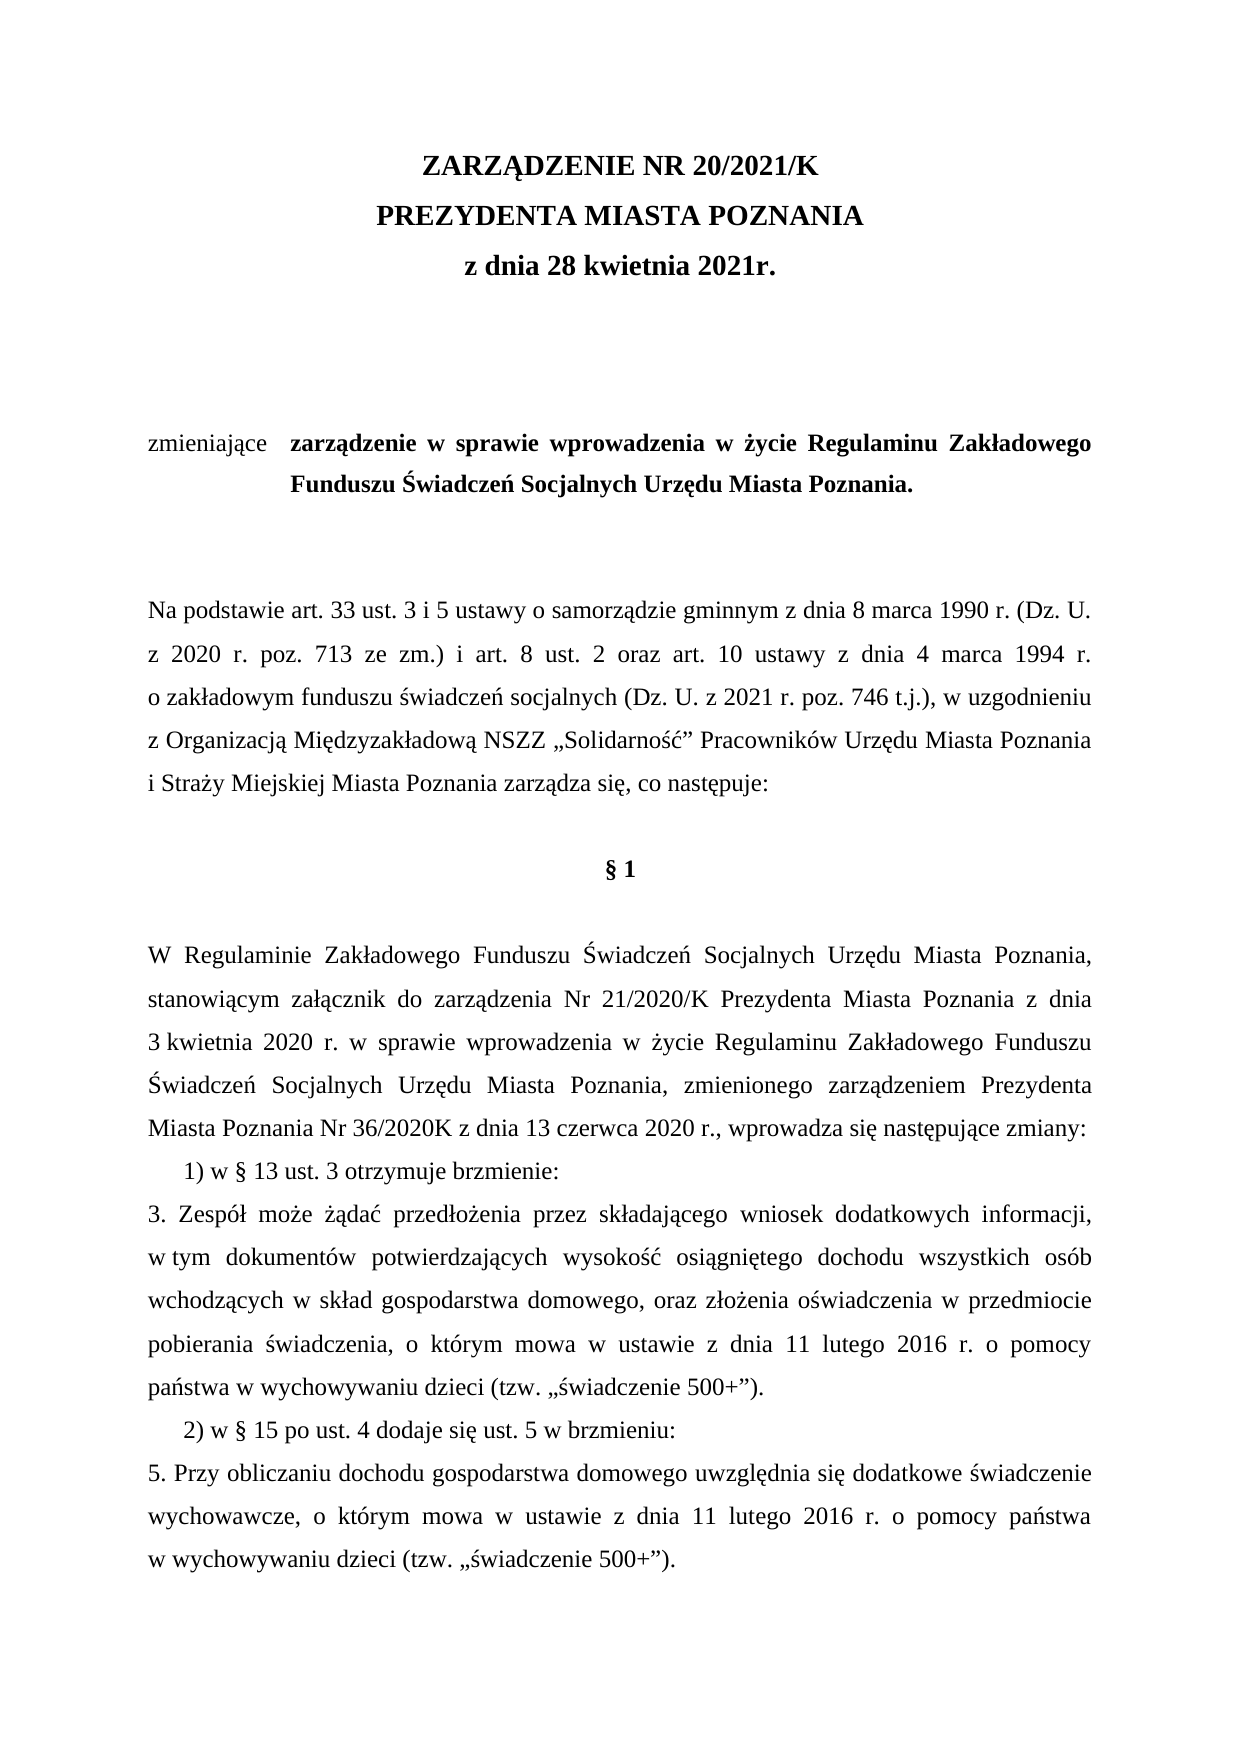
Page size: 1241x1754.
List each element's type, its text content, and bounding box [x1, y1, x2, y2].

text 5. Przy obliczaniu dochodu gospodarstwa domowego uwzględnia się dodatkowe świadczenie wychowawcze, o którym mowa w ustawie z dnia 11 lutego 2016 r. o pomocy państwa w wychowywaniu dzieci (tzw. „świadczenie 500+”). [148, 1458, 1093, 1573]
table_header zarządzenie w sprawie wprowadzenia w życie Regulaminu Zakładowego Funduszu Świadczeń Socjalnych Urzędu Miasta Poznania. [279, 428, 1104, 509]
text Na podstawie art. 33 ust. 3 i 5 ustawy o samorządzie gminnym z dnia 8 marca 1990 r. (Dz. U. z 2020 r. poz. 713 ze zm.) i art. 8 ust. 2 oraz art. 10 ustawy z dnia 4 marca 1994 r. o zakładowym funduszu świadczeń socjalnych (Dz. U. z 2021 r. poz. 746 t.j.), w uzgodnieniu z Organizacją Międzyzakładową NSZZ „Solidarność” Pracowników Urzędu Miasta Poznania i Straży Miejskiej Miasta Poznania zarządza się, co następuje: [148, 596, 1093, 797]
subtitle PREZYDENTA MIASTA POZNANIA [148, 198, 1093, 231]
text 2) w § 15 po ust. 4 dodaje się ust. 5 w brzmieniu: [183, 1415, 1093, 1444]
text W Regulaminie Zakładowego Funduszu Świadczeń Socjalnych Urzędu Miasta Poznania, stanowiącym załącznik do zarządzenia Nr 21/2020/K Prezydenta Miasta Poznania z dnia 3 kwietnia 2020 r. w sprawie wprowadzenia w życie Regulaminu Zakładowego Funduszu Świadczeń Socjalnych Urzędu Miasta Poznania, zmienionego zarządzeniem Prezydenta Miasta Poznania Nr 36/2020K z dnia 13 czerwca 2020 r., wprowadza się następujące zmiany: [148, 941, 1093, 1142]
text 1) w § 13 ust. 3 otrzymuje brzmienie: [183, 1156, 1093, 1185]
table_header zmieniające [136, 428, 279, 509]
text § 1 [148, 854, 1093, 883]
text z dnia 28 kwietnia 2021r. [148, 248, 1093, 282]
text 3. Zespół może żądać przedłożenia przez składającego wniosek dodatkowych informacji, w tym dokumentów potwierdzających wysokość osiągniętego dochodu wszystkich osób wchodzących w skład gospodarstwa domowego, oraz złożenia oświadczenia w przedmiocie pobierania świadczenia, o którym mowa w ustawie z dnia 11 lutego 2016 r. o pomocy państwa w wychowywaniu dzieci (tzw. „świadczenie 500+”). [148, 1199, 1093, 1401]
subtitle ZARZĄDZENIE NR [148, 148, 1093, 181]
